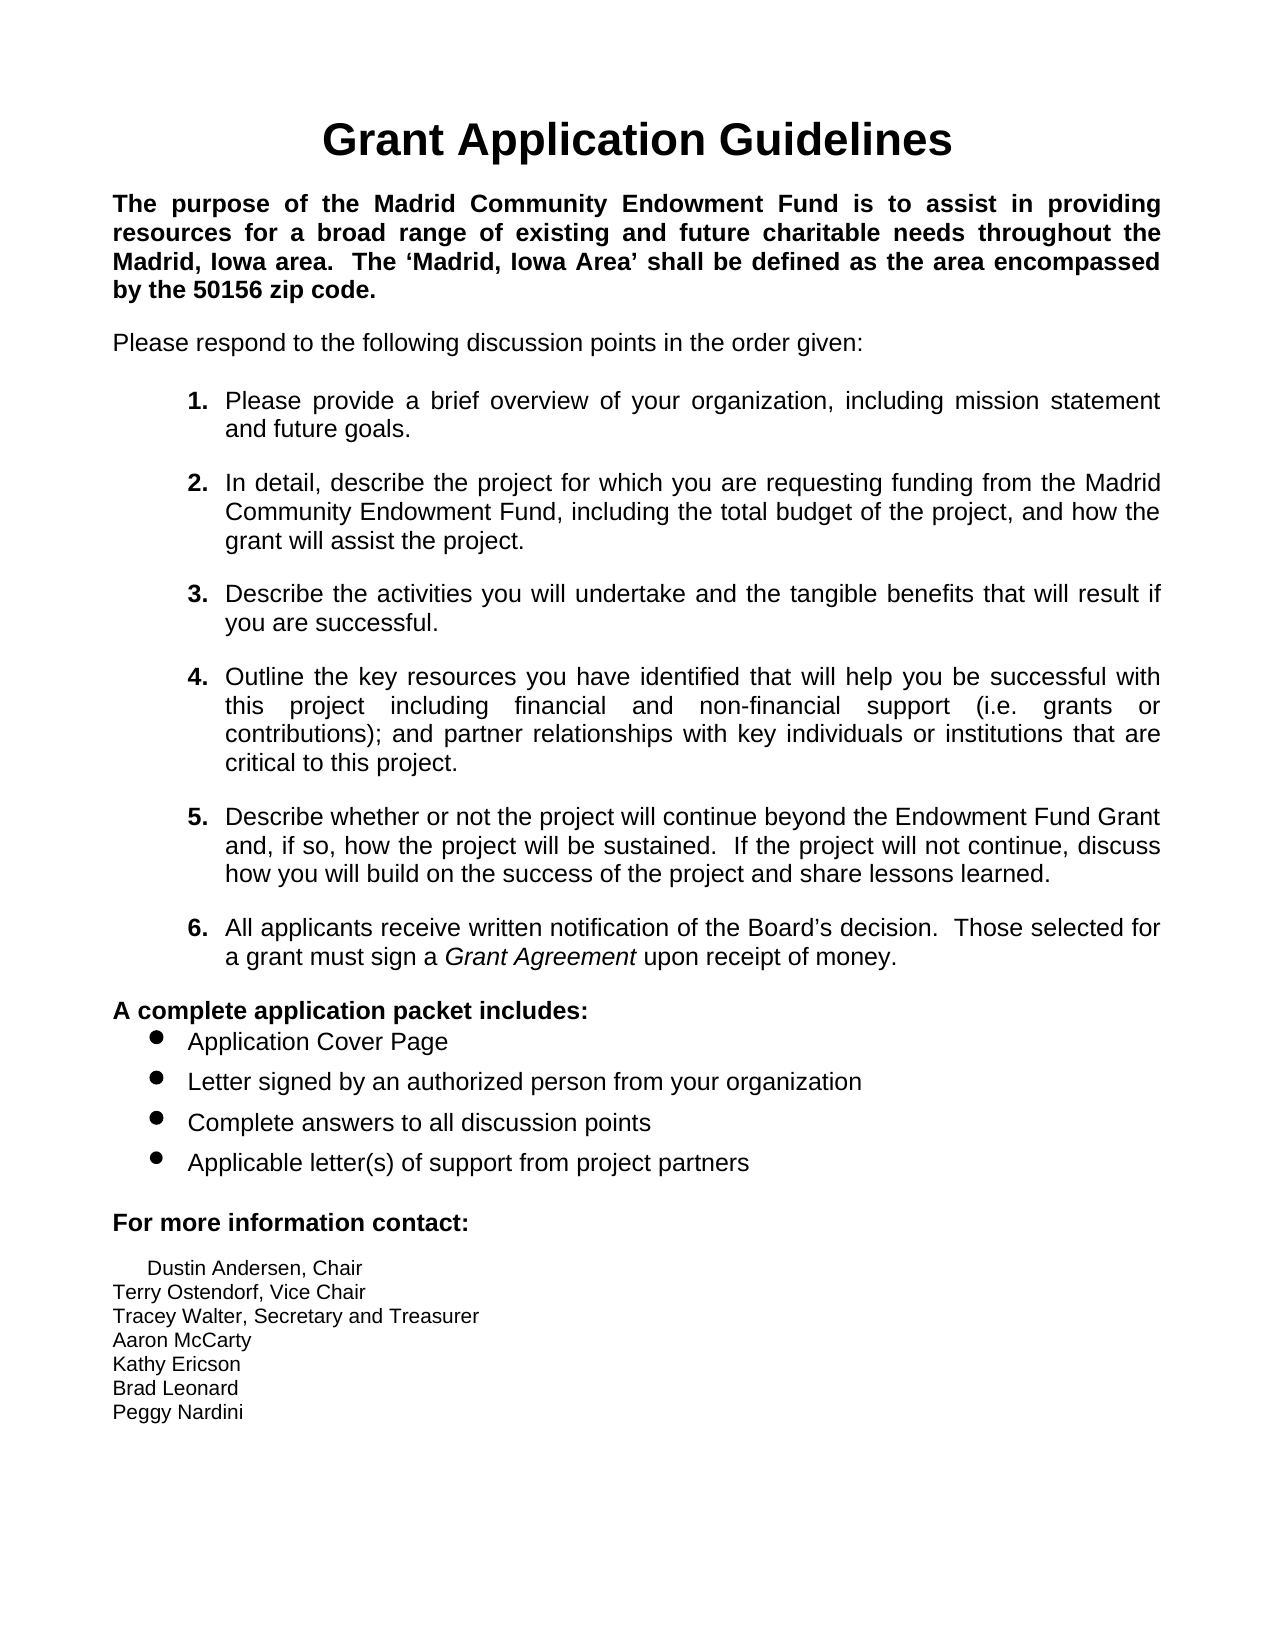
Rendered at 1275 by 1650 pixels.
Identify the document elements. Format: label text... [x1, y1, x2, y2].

text Aaron McCarty [112, 1328, 600, 1352]
list Letter signed by an authorized person from your organization [150, 1065, 1162, 1099]
list Complete answers to all discussion points [150, 1105, 1162, 1139]
text The purpose of the Madrid Community Endowment Fund is to assist in providing resources for a broad range of existing and future charitable needs throughout the Madrid, Iowa area. The ‘Madrid, Iowa Area’ shall be defined as the area encompassed by the 50156 zip code. [112, 189, 1162, 304]
text Brad Leonard [112, 1376, 600, 1400]
text Terry Ostendorf, Vice Chair [112, 1280, 600, 1304]
text Kathy Ericson [112, 1352, 600, 1376]
list Application Cover Page [150, 1024, 1162, 1058]
list Describe the activities you will undertake and the tangible benefits that will result if you are successful. [187, 579, 1162, 637]
text Dustin Andersen, Chair [112, 1256, 1162, 1280]
subtitle Grant Application Guidelines [112, 112, 1162, 165]
list All applicants receive written notification of the Board’s decision. Those selected for a grant must sign a Grant Agreement upon receipt of money. [187, 913, 1162, 971]
list In detail, describe the project for which you are requesting funding from the Madrid Community Endowment Fund, including the total budget of the project, and how the grant will assist the project. [187, 468, 1162, 554]
text Peggy Nardini [112, 1400, 600, 1424]
text Please respond to the following discussion points in the order given: [112, 328, 1162, 357]
text Tracey Walter, Secretary and Treasurer [112, 1304, 600, 1328]
list Outline the key resources you have identified that will help you be successful with this project including financial and non-financial support (i.e. grants or contributions); and partner relationships with key individuals or institutions that are critical to this project. [187, 662, 1162, 777]
list Please provide a brief overview of your organization, including mission statement and future goals. [187, 386, 1162, 443]
list Describe whether or not the project will continue beyond the Endowment Fund Grant and, if so, how the project will be sustained. If the project will not continue, discuss how you will build on the success of the project and share lessons learned. [187, 802, 1162, 888]
subtitle For more information contact: [112, 1208, 1162, 1237]
text A complete application packet includes: [112, 996, 1162, 1024]
list Applicable letter(s) of support from project partners [150, 1145, 1162, 1179]
